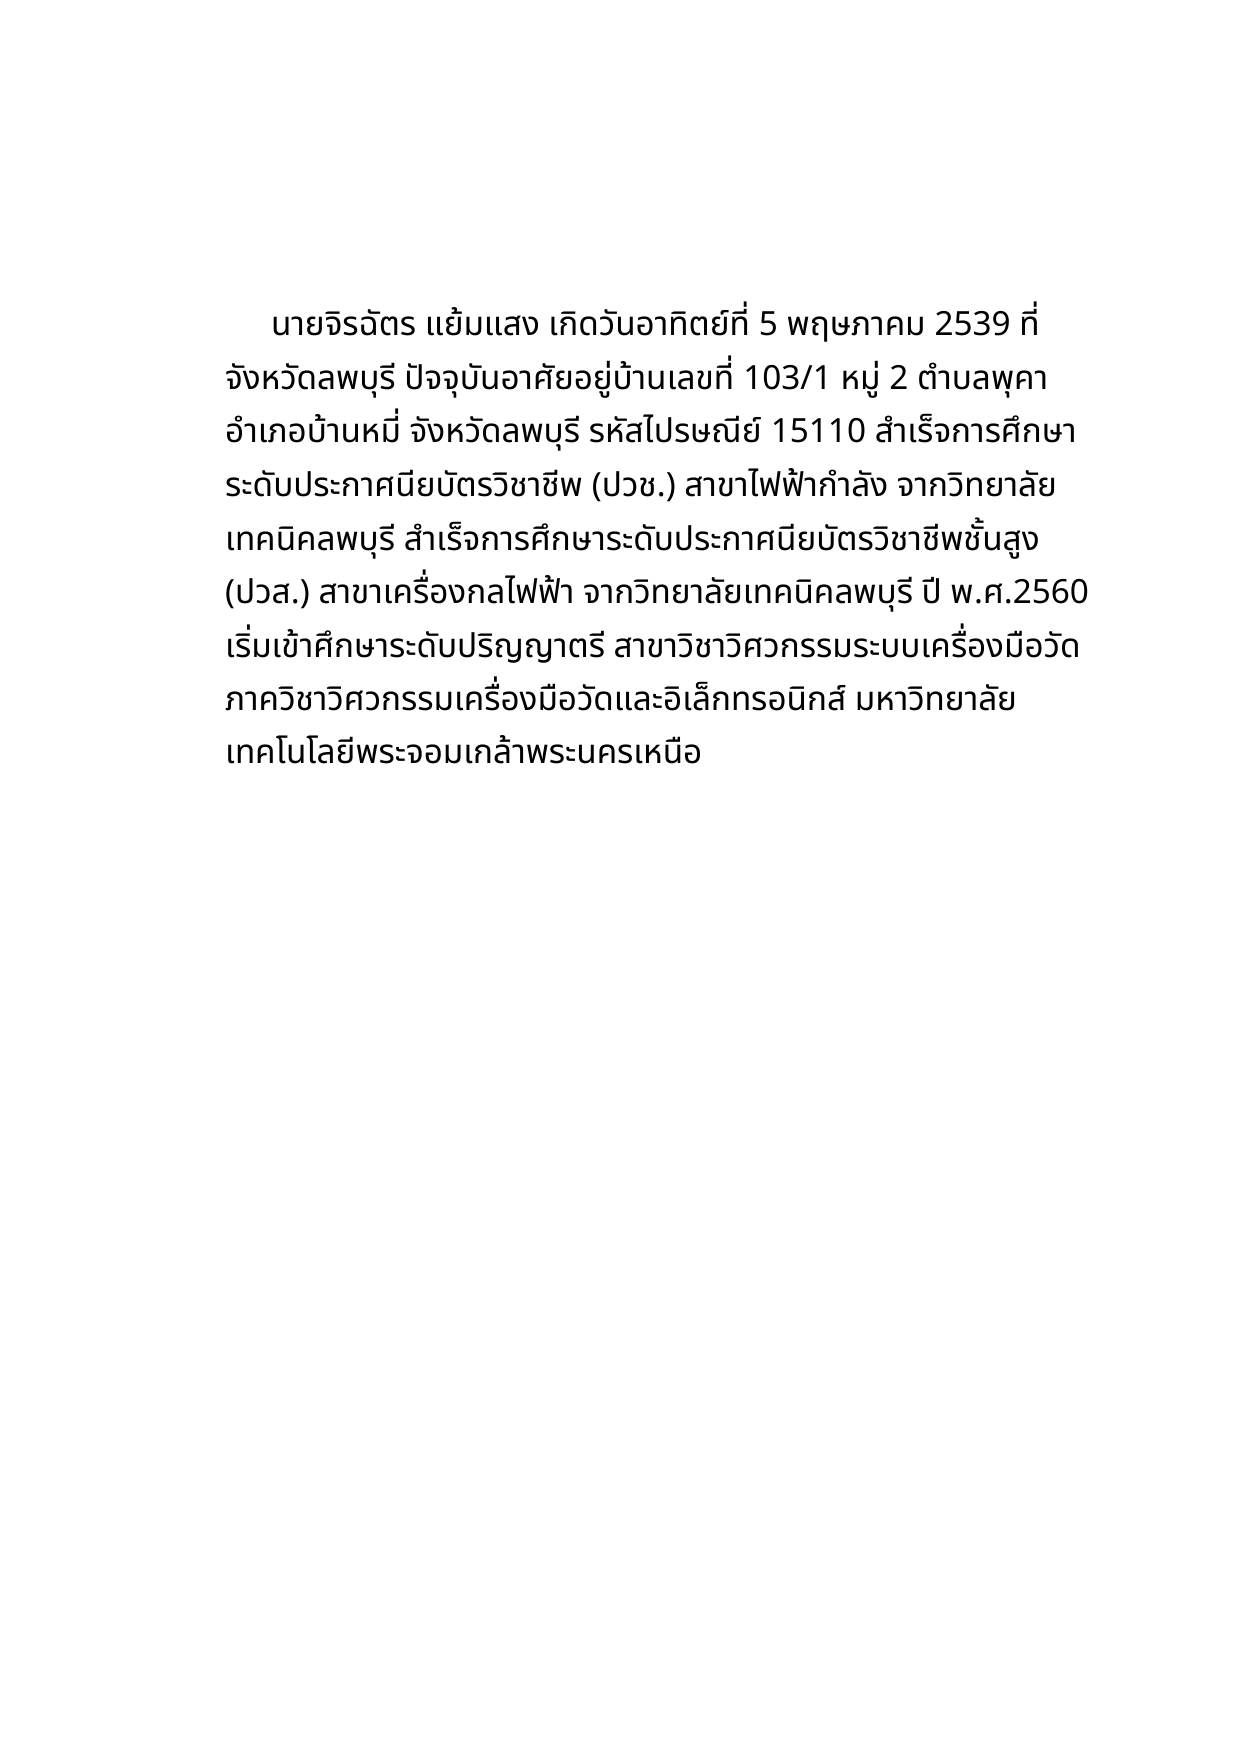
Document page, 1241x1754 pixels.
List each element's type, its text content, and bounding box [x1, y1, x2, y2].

text นายจิรฉัตร แย้มแสง เกิดวันอาทิตย์ที่ 5 พฤษภาคม 2539 ที่จังหวัดลพบุรี ปัจจุบันอาศัยอยู่บ้านเลขที่ 103/1 หมู่ 2 ตำบลพุคา อำเภอบ้านหมี่ จังหวัดลพบุรี รหัสไปรษณีย์ 15110 สำเร็จการศึกษาระดับประกาศนียบัตรวิชาชีพ (ปวช.) สาขาไฟฟ้ากำลัง จากวิทยาลัยเทคนิคลพบุรี สำเร็จการศึกษาระดับประกาศนียบัตรวิชาชีพชั้นสูง (ปวส.) สาขาเครื่องกลไฟฟ้า จากวิทยาลัยเทคนิคลพบุรี ปี พ.ศ.2560 เริ่มเข้าศึกษาระดับปริญญาตรี สาขาวิชาวิศวกรรมระบบเครื่องมือวัด ภาควิชาวิศวกรรมเครื่องมือวัดและอิเล็กทรอนิกส์ มหาวิทยาลัยเทคโนโลยีพระจอมเกล้าพระนครเหนือ [225, 300, 1090, 779]
